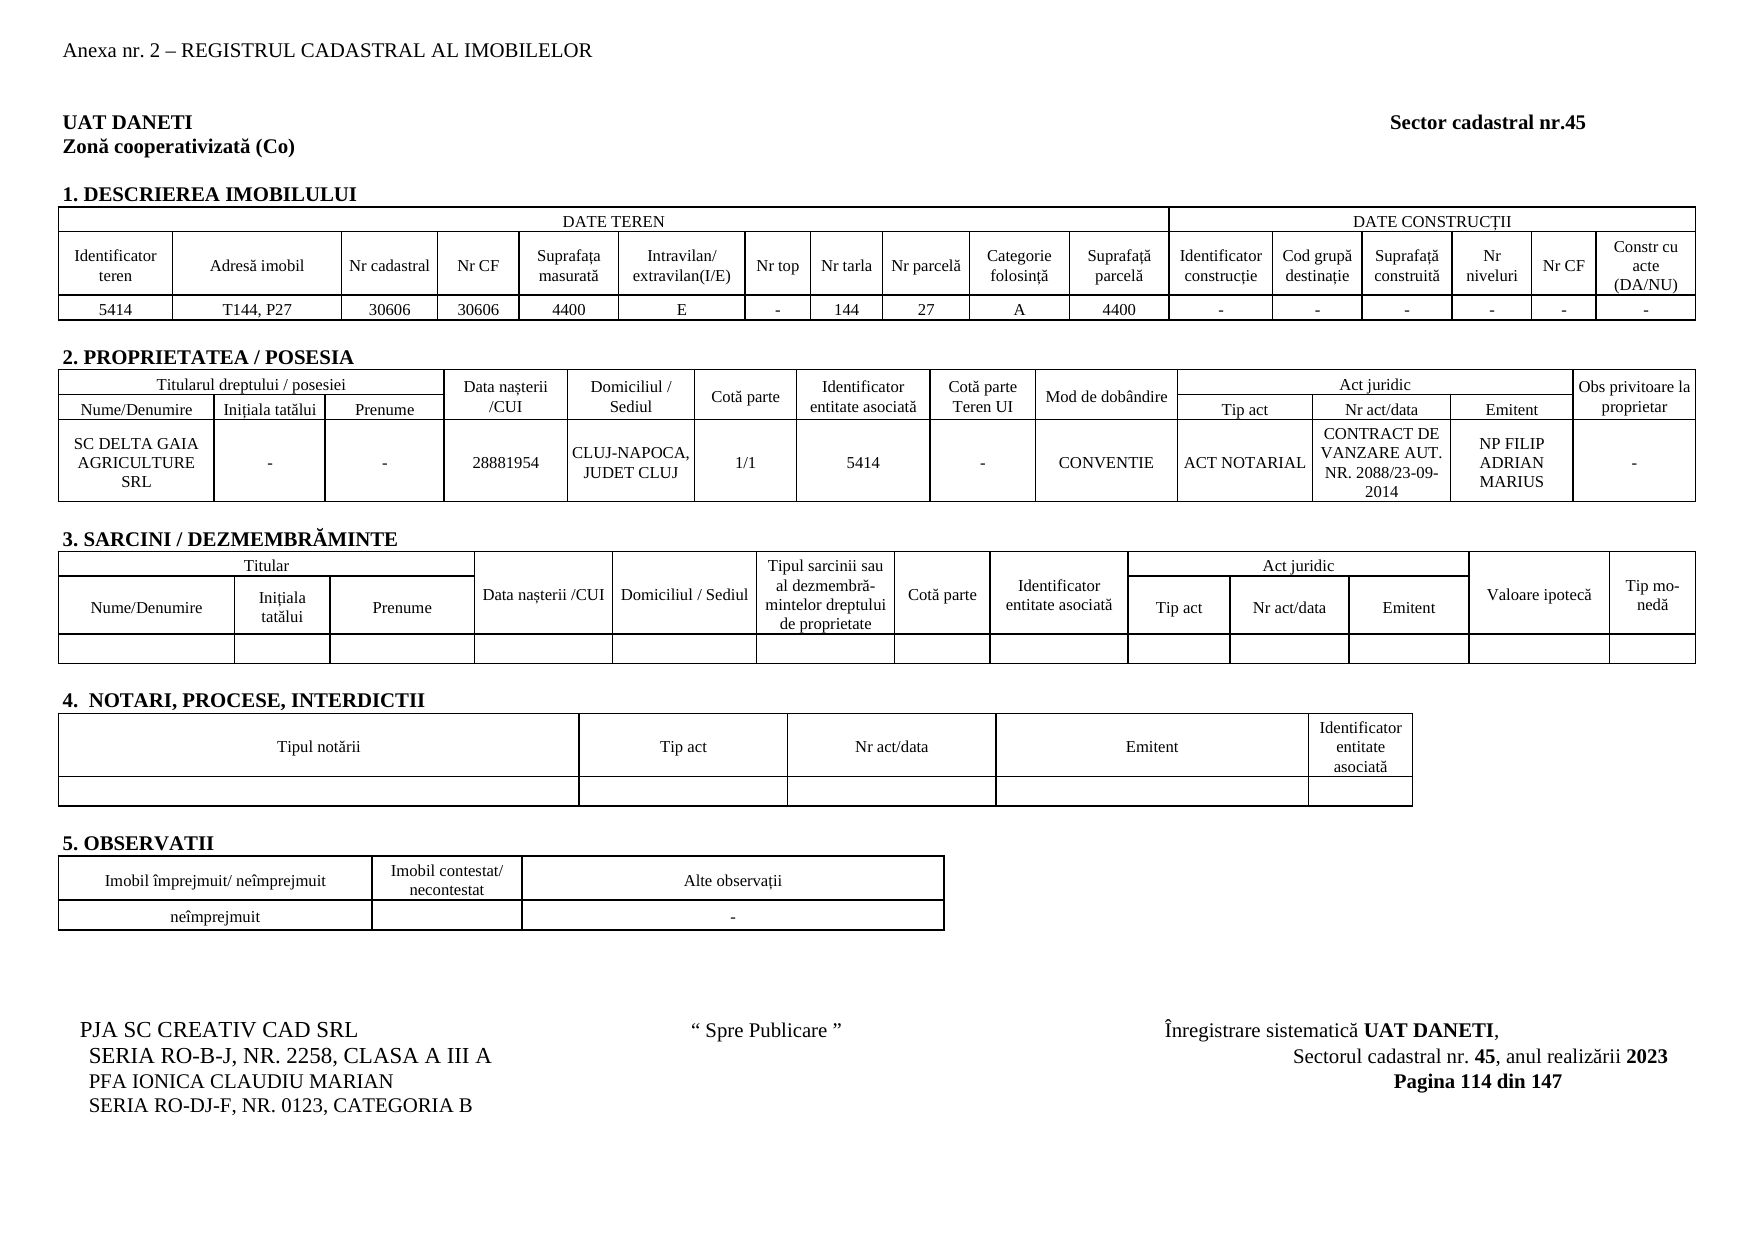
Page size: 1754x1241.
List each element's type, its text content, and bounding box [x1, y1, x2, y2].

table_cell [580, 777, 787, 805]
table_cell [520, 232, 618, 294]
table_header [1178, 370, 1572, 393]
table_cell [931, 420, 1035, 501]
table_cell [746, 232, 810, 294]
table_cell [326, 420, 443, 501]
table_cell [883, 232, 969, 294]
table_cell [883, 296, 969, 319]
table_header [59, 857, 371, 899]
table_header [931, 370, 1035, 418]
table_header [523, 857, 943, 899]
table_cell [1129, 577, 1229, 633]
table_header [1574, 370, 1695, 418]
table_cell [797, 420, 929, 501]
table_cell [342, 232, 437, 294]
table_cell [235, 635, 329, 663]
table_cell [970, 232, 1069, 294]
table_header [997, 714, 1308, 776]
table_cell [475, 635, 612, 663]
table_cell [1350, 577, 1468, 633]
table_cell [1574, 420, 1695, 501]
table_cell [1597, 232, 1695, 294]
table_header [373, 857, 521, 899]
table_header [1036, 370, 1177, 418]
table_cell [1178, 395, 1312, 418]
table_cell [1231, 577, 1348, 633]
text 3. SARCINI / DEZMEMBRĂMINTE [62, 526, 1691, 551]
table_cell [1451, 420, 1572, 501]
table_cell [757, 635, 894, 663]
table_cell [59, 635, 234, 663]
text 2. PROPRIETATEA / POSESIA [62, 344, 1691, 369]
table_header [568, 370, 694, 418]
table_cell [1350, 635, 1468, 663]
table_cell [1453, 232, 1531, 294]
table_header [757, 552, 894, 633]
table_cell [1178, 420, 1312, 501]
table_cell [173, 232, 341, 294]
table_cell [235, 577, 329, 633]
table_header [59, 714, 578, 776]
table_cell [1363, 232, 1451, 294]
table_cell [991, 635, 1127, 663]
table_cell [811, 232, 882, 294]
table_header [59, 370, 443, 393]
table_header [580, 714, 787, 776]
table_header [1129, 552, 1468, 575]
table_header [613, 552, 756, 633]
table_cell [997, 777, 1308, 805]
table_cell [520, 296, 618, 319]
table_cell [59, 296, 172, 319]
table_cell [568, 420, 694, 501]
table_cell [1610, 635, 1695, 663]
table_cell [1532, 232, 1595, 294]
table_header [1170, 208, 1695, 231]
text 1. DESCRIEREA IMOBILULUI [62, 182, 1691, 206]
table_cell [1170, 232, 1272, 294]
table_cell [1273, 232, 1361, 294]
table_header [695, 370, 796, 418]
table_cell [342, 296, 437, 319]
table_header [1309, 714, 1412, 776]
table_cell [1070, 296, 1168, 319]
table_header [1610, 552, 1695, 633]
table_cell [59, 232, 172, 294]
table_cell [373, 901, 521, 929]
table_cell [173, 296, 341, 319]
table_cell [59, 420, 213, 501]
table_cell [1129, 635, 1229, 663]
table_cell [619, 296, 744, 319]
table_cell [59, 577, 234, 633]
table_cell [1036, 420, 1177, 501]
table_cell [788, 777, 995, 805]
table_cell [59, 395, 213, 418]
text Anexa nr. 2 – REGISTRUL CADASTRAL AL IMOBILELOR [62, 37, 1691, 62]
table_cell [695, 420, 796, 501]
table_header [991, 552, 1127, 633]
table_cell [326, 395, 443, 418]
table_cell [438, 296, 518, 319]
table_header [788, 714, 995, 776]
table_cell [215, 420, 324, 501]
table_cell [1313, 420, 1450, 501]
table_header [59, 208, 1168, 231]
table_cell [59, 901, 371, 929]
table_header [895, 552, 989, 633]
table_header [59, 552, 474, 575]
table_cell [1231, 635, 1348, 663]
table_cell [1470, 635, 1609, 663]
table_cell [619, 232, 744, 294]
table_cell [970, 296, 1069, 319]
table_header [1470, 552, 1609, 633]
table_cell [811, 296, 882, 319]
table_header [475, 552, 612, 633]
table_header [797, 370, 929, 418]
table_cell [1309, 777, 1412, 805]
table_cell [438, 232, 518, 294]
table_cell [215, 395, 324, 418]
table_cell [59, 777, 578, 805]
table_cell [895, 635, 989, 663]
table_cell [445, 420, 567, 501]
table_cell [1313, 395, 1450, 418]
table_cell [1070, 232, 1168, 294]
text UAT DANETI Sector cadastral nr.45 [62, 110, 1691, 134]
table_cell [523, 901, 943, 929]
text 5. OBSERVATII [62, 831, 1691, 855]
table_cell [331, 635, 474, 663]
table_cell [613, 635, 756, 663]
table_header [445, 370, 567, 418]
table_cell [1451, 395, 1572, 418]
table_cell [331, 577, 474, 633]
text Zonă cooperativizată (Co) [62, 134, 1691, 158]
text 4. NOTARI, PROCESE, INTERDICTII [62, 688, 1691, 712]
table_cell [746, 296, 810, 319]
